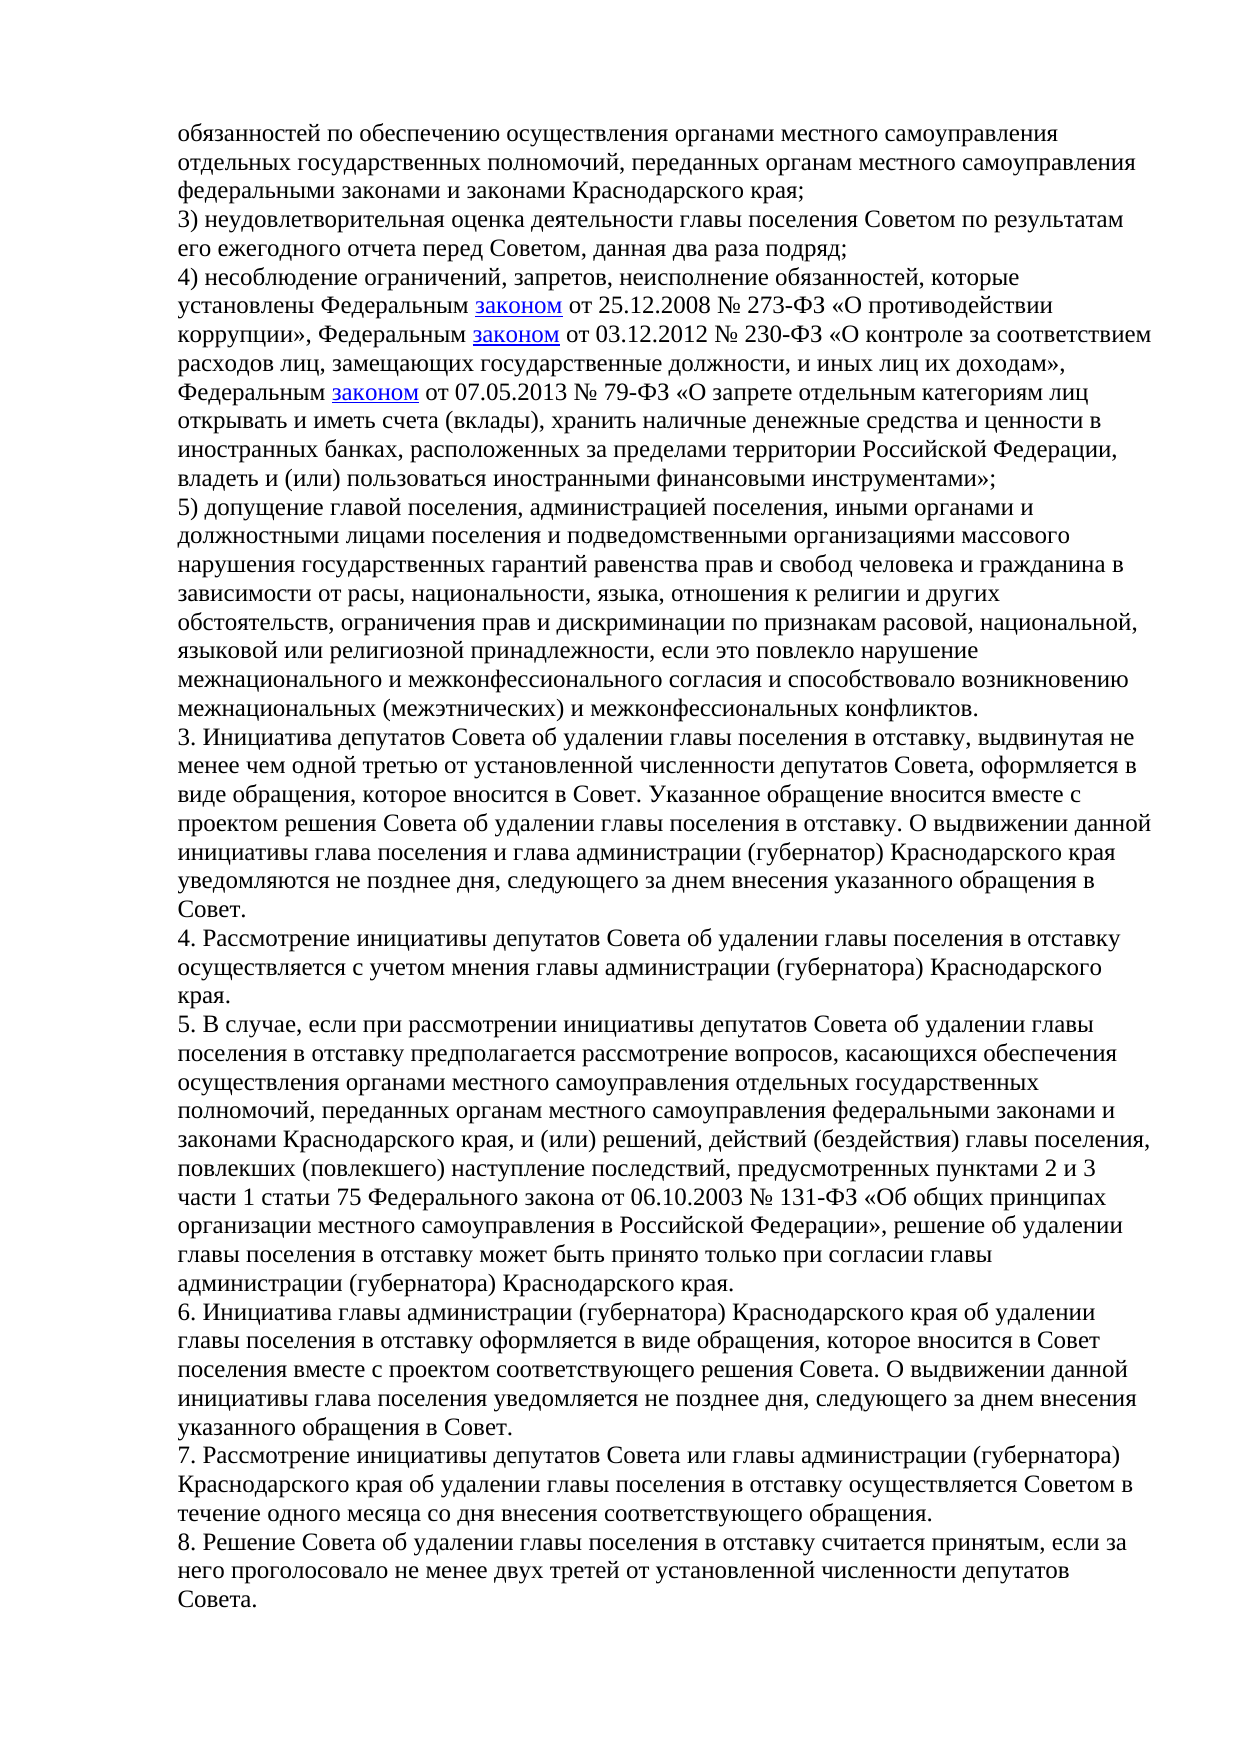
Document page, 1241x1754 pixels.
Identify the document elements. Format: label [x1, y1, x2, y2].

text [177, 118, 1152, 1613]
